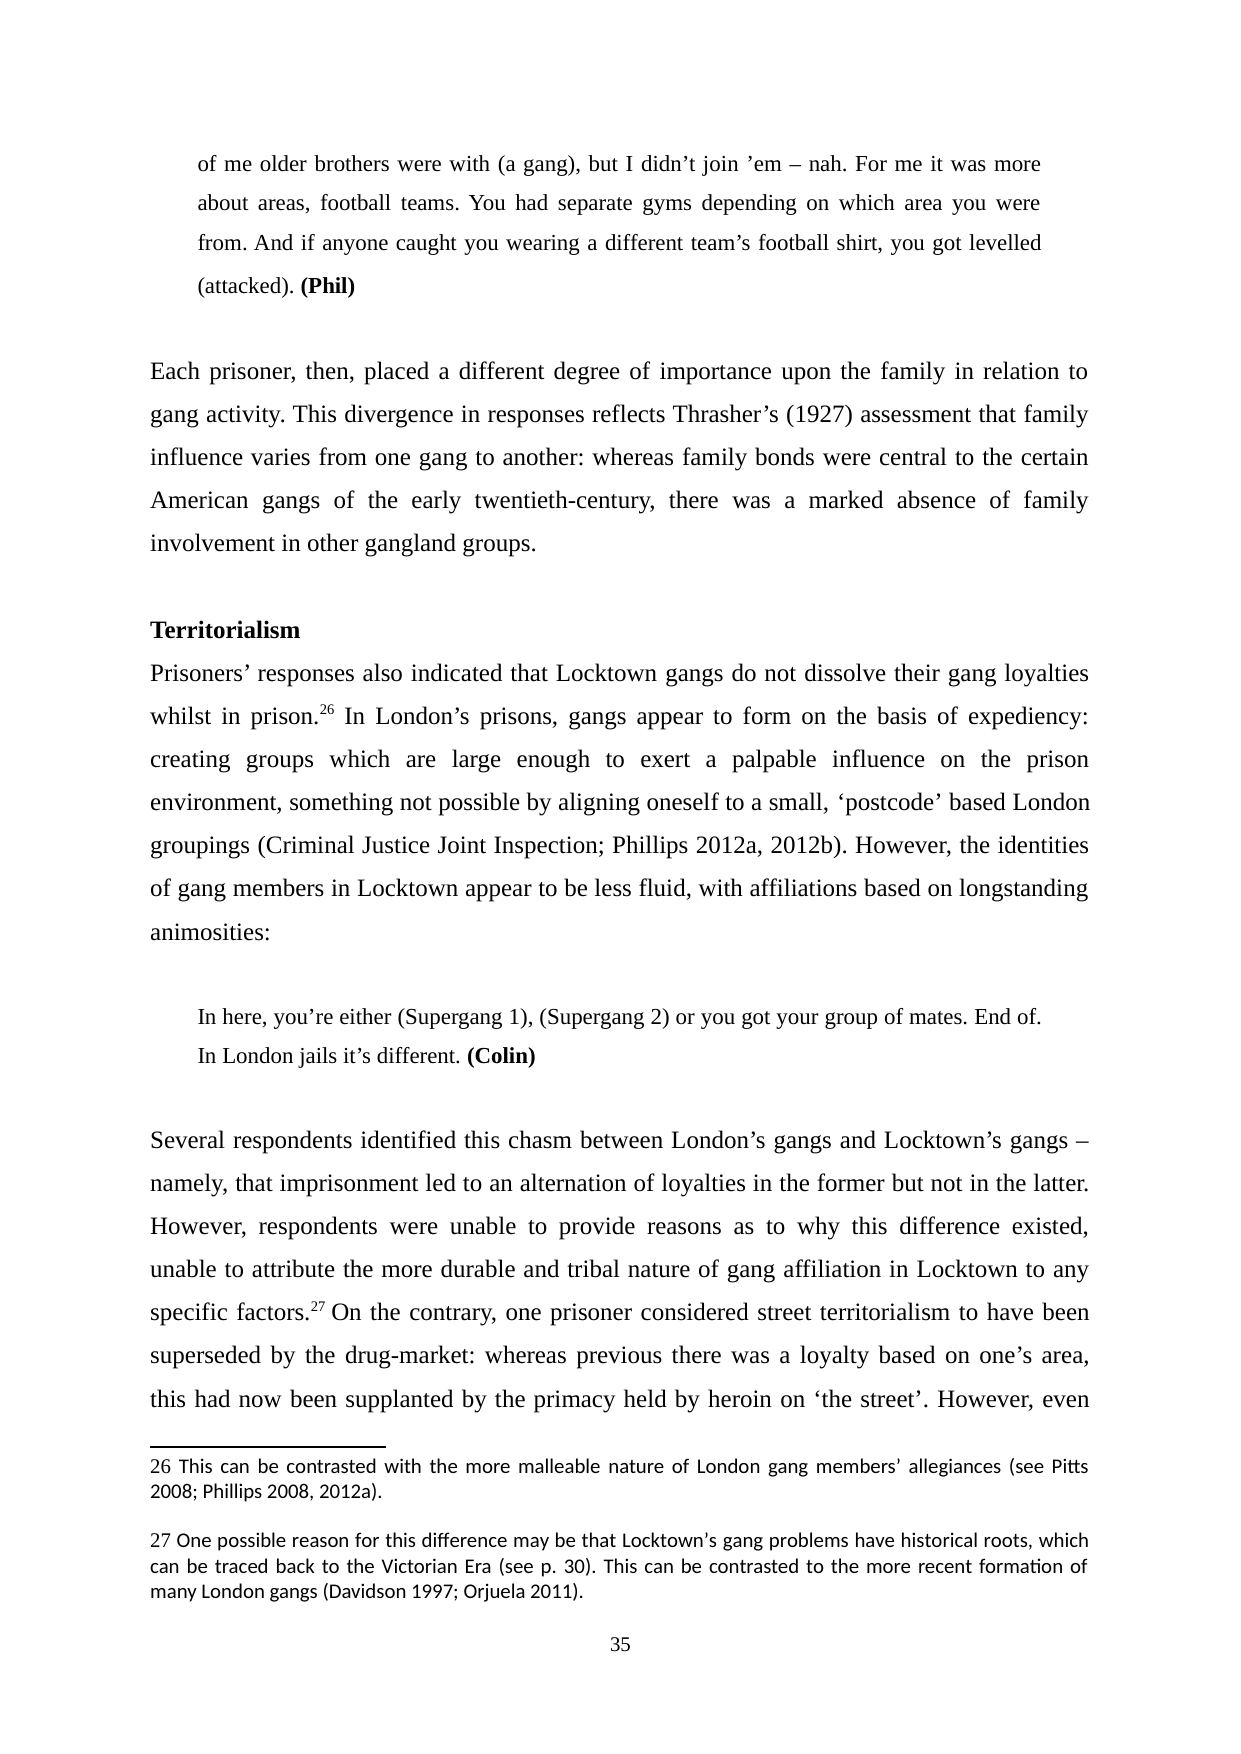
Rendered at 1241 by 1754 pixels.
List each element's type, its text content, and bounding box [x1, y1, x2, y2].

text Territorialism [150, 615, 1090, 643]
text Each prisoner, then, placed a different degree of importance upon the family in relation to gang activity. This divergence in responses reflects Thrasher’s (1927) assessment that family influence varies from one gang to another: whereas family bonds were central to the certain American gangs of the early twentieth-century, there was a marked absence of family involvement in other gangland groups. [150, 356, 1090, 557]
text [150, 1125, 1090, 1412]
text Prisoners’ responses also indicated that Locktown gangs do not dissolve their gang loyalties whilst in prison. In London’s prisons, gangs appear to form on the basis of expediency: creating groups which are large enough to exert a palpable influence on the prison environment, something not possible by aligning oneself to a small, ‘postcode’ based London groupings (Criminal Justice Joint Inspection; Phillips 2012a, 2012b). However, the identities of gang members in Locktown appear to be less fluid, with affiliations based on longstanding animosities: [150, 658, 1090, 945]
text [197, 150, 1043, 298]
text In here, you’re either (Supergang 1), (Supergang 2) or you got your group of mates. End of. In London jails it’s different. (Colin) [197, 1003, 1043, 1069]
